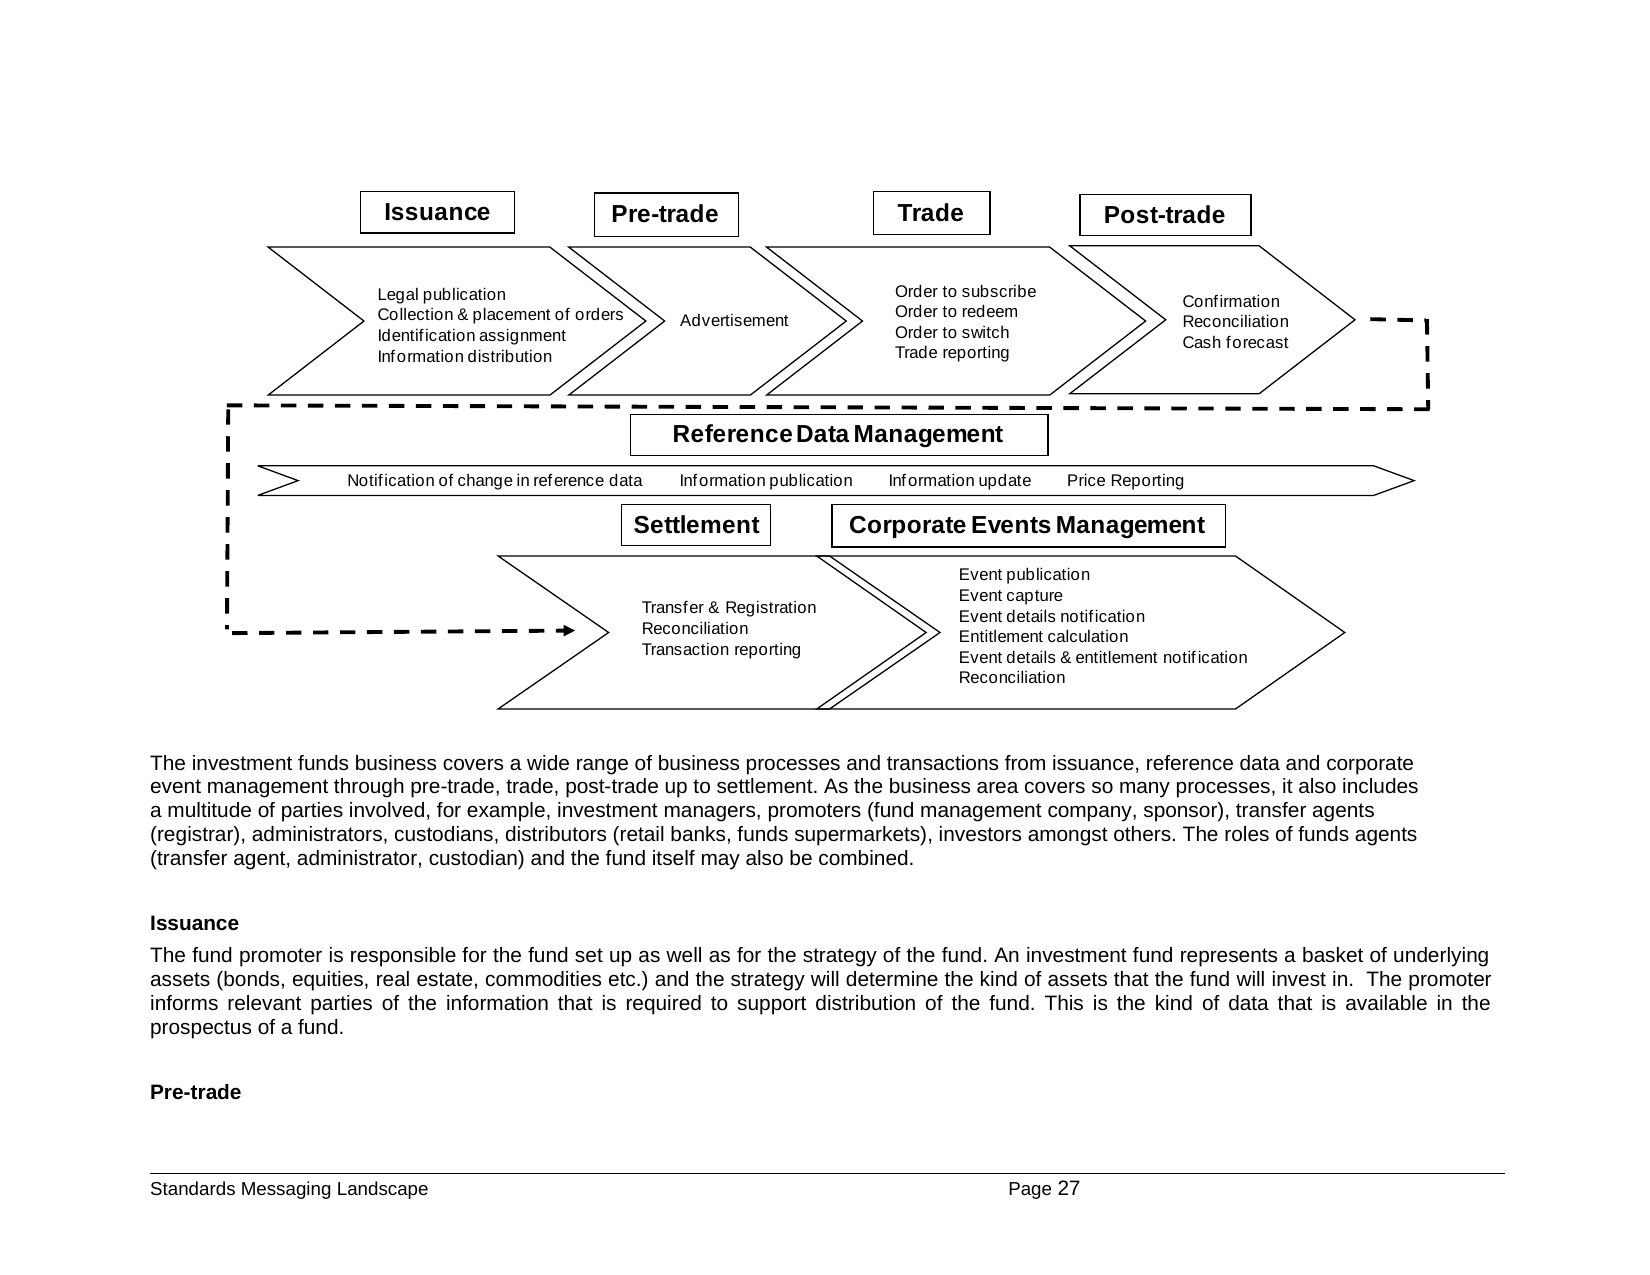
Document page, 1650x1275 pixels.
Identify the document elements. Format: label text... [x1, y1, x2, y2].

text Pre-trade [150, 1079, 1494, 1103]
text Issuance [150, 911, 1494, 935]
text The fund promoter is responsible for the fund set up as well as for the strategy of the fund. An investment fund represents a basket of underlying assets (bonds, equities, real estate, commodities etc.) and the strategy will determine the kind of assets that the fund will invest in. The promoter informs relevant parties of the information that is required to support distribution of the fund. This is the kind of data that is available in the prospectus of a fund. [150, 943, 1494, 1039]
text The investment funds business covers a wide range of business processes and transactions from issuance, reference data and corporate event management through pre-trade, trade, post-trade up to settlement. As the business area covers so many processes, it also includes a multitude of parties involved, for example, investment managers, promoters (fund management company, sponsor), transfer agents (registrar), administrators, custodians, distributors (retail banks, funds supermarkets), investors amongst others. The roles of funds agents (transfer agent, administrator, custodian) and the fund itself may also be combined. [150, 750, 1426, 870]
